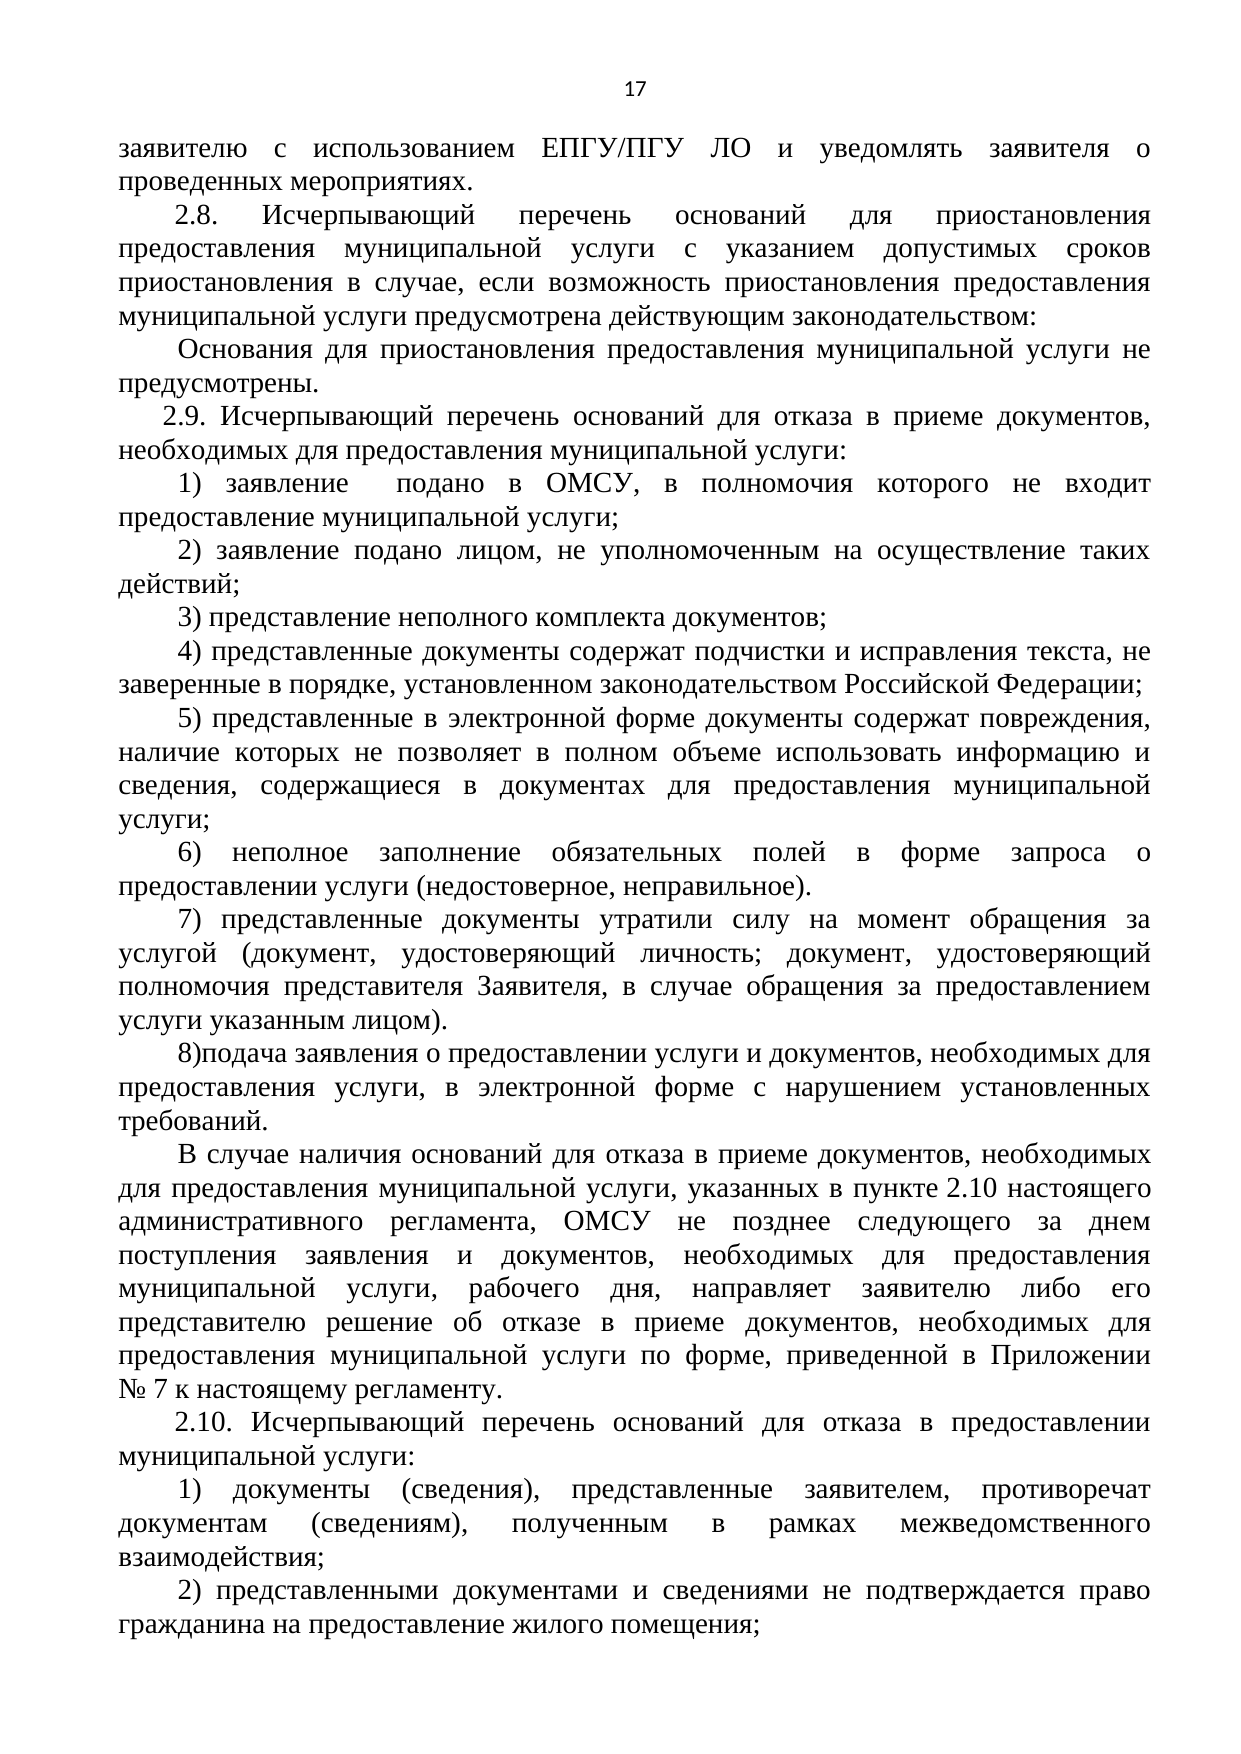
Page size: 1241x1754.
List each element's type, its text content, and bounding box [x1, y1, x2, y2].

text 7) представленные документы утратили силу на момент обращения за услугой (документ, удостоверяющий личность; документ, удостоверяющий полномочия представителя Заявителя, в случае обращения за предоставлением услуги указанным лицом). [118, 901, 1152, 1036]
text 2) представленными документами и сведениями не подтверждается право гражданина на предоставление жилого помещения; [118, 1572, 1152, 1639]
text 2) заявление подано лицом, не уполномоченным на осуществление таких действий; [118, 532, 1152, 599]
text 5) представленные в электронной форме документы содержат повреждения, наличие которых не позволяет в полном объеме использовать информацию и сведения, содержащиеся в документах для предоставления муниципальной услуги; [118, 700, 1152, 834]
text 3) представление неполного комплекта документов; [118, 599, 1152, 633]
text В случае наличия оснований для отказа в приеме документов, необходимых для предоставления муниципальной услуги, указанных в пункте 2.10 настоящего административного регламента, ОМСУ не позднее следующего за днем поступления заявления и документов, необходимых для предоставления муниципальной услуги, рабочего дня, направляет заявителю либо его представителю решение об отказе в приеме документов, необходимых для предоставления муниципальной услуги по форме, приведенной в Приложении № 7 к настоящему регламенту. [118, 1136, 1152, 1404]
text 2.8. Исчерпывающий перечень оснований для приостановления предоставления муниципальной услуги с указанием допустимых сроков приостановления в случае, если возможность приостановления предоставления муниципальной услуги предусмотрена действующим законодательством: [118, 197, 1152, 331]
text 8)подача заявления о предоставлении услуги и документов, необходимых для предоставления услуги, в электронной форме с нарушением установленных требований. [118, 1036, 1152, 1136]
text 1) заявление подано в ОМСУ, в полномочия которого не входит предоставление муниципальной услуги; [118, 465, 1152, 532]
text Основания для приостановления предоставления муниципальной услуги не предусмотрены. [118, 331, 1152, 398]
text 2.9. Исчерпывающий перечень оснований для отказа в приеме документов, необходимых для предоставления муниципальной услуги: [118, 398, 1152, 465]
text 1) документы (сведения), представленные заявителем, противоречат документам (сведениям), полученным в рамках межведомственного взаимодействия; [118, 1472, 1152, 1572]
text 2.10. Исчерпывающий перечень оснований для отказа в предоставлении муниципальной услуги: [118, 1404, 1152, 1472]
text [118, 130, 1152, 197]
text 6) неполное заполнение обязательных полей в форме запроса о предоставлении услуги (недостоверное, неправильное). [118, 834, 1152, 901]
text 4) представленные документы содержат подчистки и исправления текста, не заверенные в порядке, установленном законодательством Российской Федерации; [118, 633, 1152, 700]
